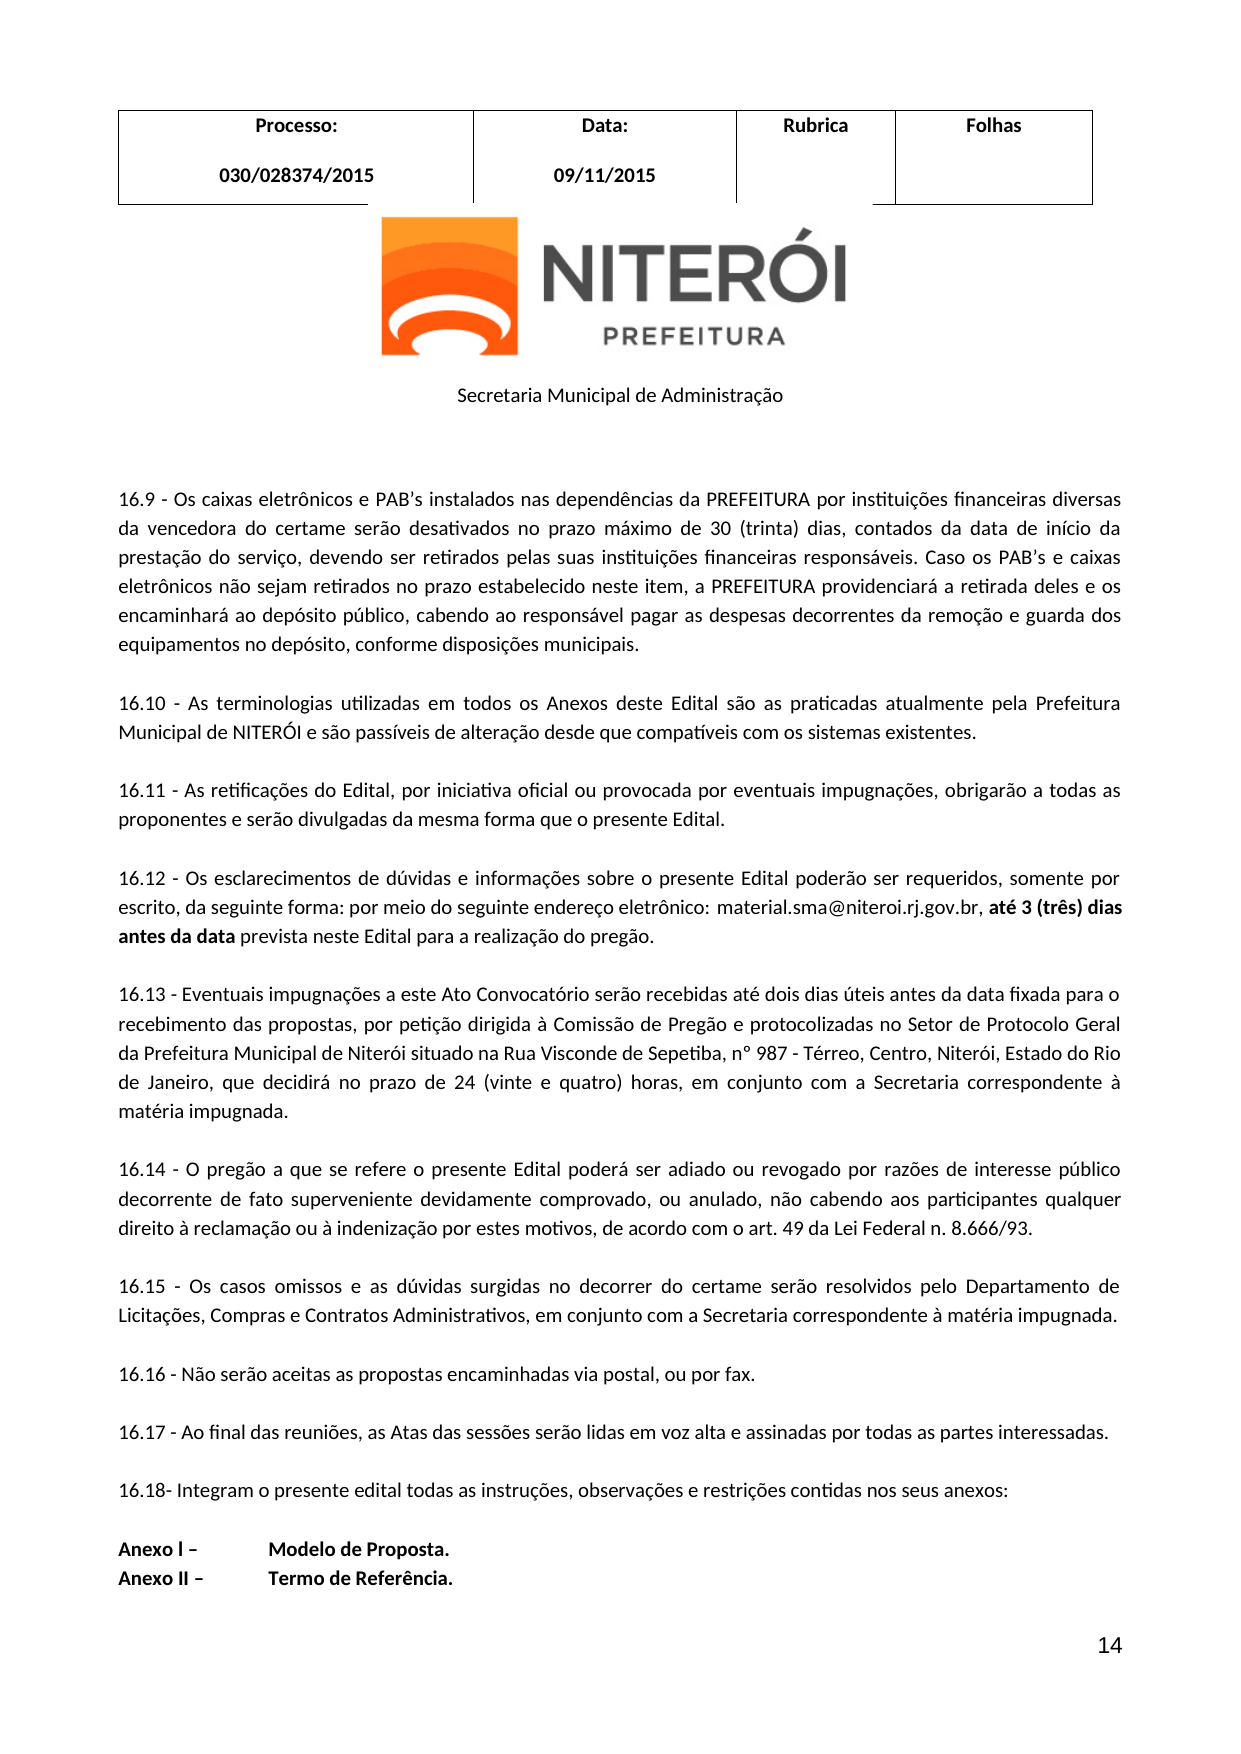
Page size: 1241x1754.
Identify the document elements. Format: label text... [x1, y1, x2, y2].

text Anexo II – Termo de Referência. [118, 1565, 1123, 1590]
text 16.11 - As retificações do Edital, por iniciativa oficial ou provocada por eventuais impugnações, obrigarão a todas as proponentes e serão divulgadas da mesma forma que o presente Edital. [118, 777, 1123, 832]
text 16.13 - Eventuais impugnações a este Ato Convocatório serão recebidas até dois dias úteis antes da data fixada para o recebimento das propostas, por petição dirigida à Comissão de Pregão e protocolizadas no Setor de Protocolo Geral da Prefeitura Municipal de Niterói situado na Rua Visconde de Sepetiba, nº 987 - Térreo, Centro, Niterói, Estado do Rio de Janeiro, que decidirá no prazo de 24 (vinte e quatro) horas, em conjunto com a Secretaria correspondente à matéria impugnada. [118, 982, 1123, 1124]
text 16.14 - O pregão a que se refere o presente Edital poderá ser adiado ou revogado por razões de interesse público decorrente de fato superveniente devidamente comprovado, ou anulado, não cabendo aos participantes qualquer direito à reclamação ou à indenização por estes motivos, de acordo com o art. 49 da Lei Federal n. 8.666/93. [118, 1157, 1123, 1240]
text 16.16 - Não serão aceitas as propostas encaminhadas via postal, ou por fax. [118, 1361, 1123, 1386]
text 16.18- Integram o presente edital todas as instruções, observações e restrições contidas nos seus anexos: [118, 1477, 1123, 1503]
text 16.9 - Os caixas eletrônicos e PAB’s instalados nas dependências da PREFEITURA por instituições financeiras diversas da vencedora do certame serão desativados no prazo máximo de 30 (trinta) dias, contados da data de início da prestação do serviço, devendo ser retirados pelas suas instituições financeiras responsáveis. Caso os PAB’s e caixas eletrônicos não sejam retirados no prazo estabelecido neste item, a PREFEITURA providenciará a retirada deles e os encaminhará ao depósito público, cabendo ao responsável pagar as despesas decorrentes da remoção e guarda dos equipamentos no depósito, conforme disposições municipais. [118, 486, 1123, 657]
picture [368, 203, 873, 370]
text 16.10 - As terminologias utilizadas em todos os Anexos deste Edital são as praticadas atualmente pela Prefeitura Municipal de NITERÓI e são passíveis de alteração desde que compatíveis com os sistemas existentes. [118, 690, 1123, 744]
text Anexo l – Modelo de Proposta. [118, 1536, 1123, 1561]
text 16.17 - Ao final das reuniões, as Atas das sessões serão lidas em voz alta e assinadas por todas as partes interessadas. [118, 1419, 1123, 1444]
text 16.15 - Os casos omissos e as dúvidas surgidas no decorrer do certame serão resolvidos pelo Departamento de Licitações, Compras e Contratos Administrativos, em conjunto com a Secretaria correspondente à matéria impugnada. [118, 1273, 1123, 1328]
text 16.12 - Os esclarecimentos de dúvidas e informações sobre o presente Edital poderão ser requeridos, somente por escrito, da seguinte forma: por meio do seguinte endereço eletrônico: material.sma@niteroi.rj.gov.br, até 3 (três) dias antes da data prevista neste Edital para a realização do pregão. [118, 865, 1123, 949]
